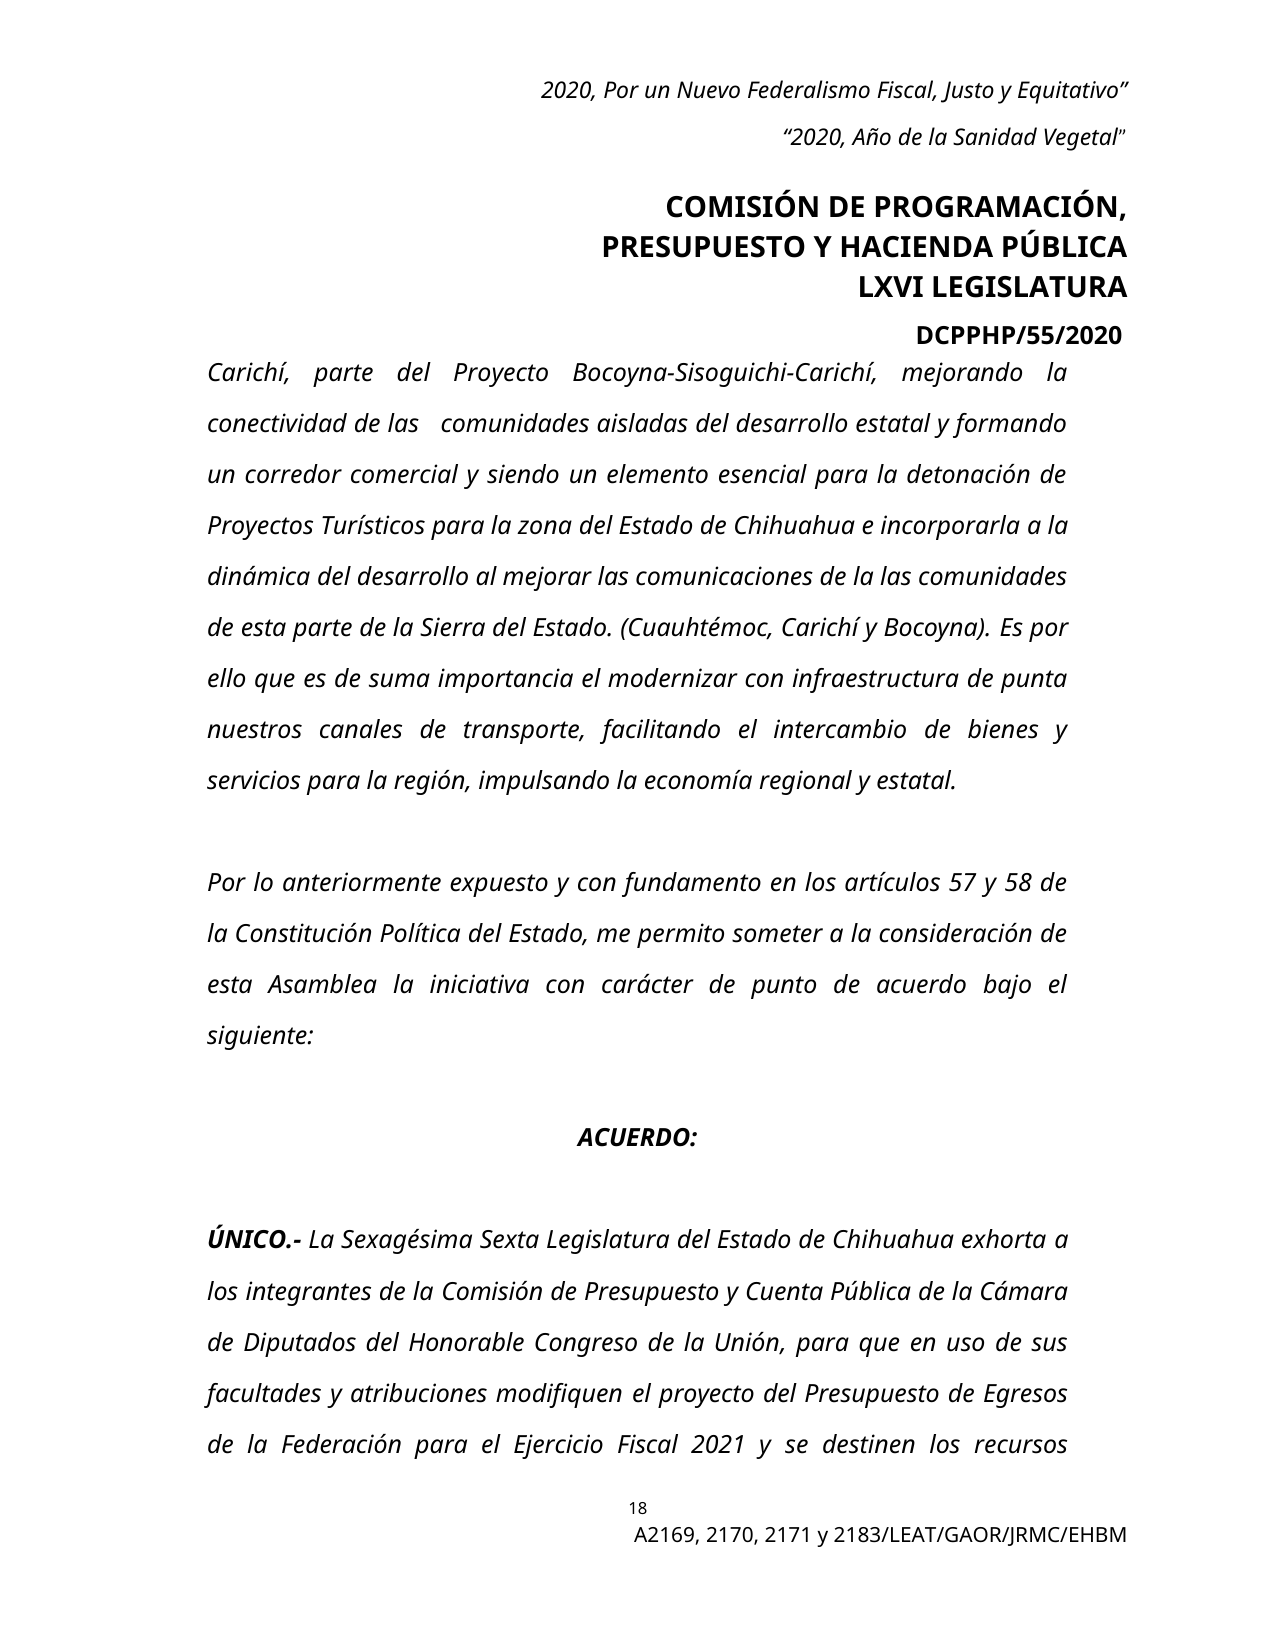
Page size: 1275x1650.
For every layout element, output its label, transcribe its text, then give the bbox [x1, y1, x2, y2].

text ACUERDO: [207, 1120, 1068, 1154]
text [207, 354, 1068, 797]
text Por lo anteriormente expuesto y con fundamento en los artículos 57 y 58 de la Constitución Política del Estado, me permito someter a la consideración de esta Asamblea la iniciativa con carácter de punto de acuerdo bajo el siguiente: [207, 865, 1068, 1052]
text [207, 1222, 1068, 1460]
